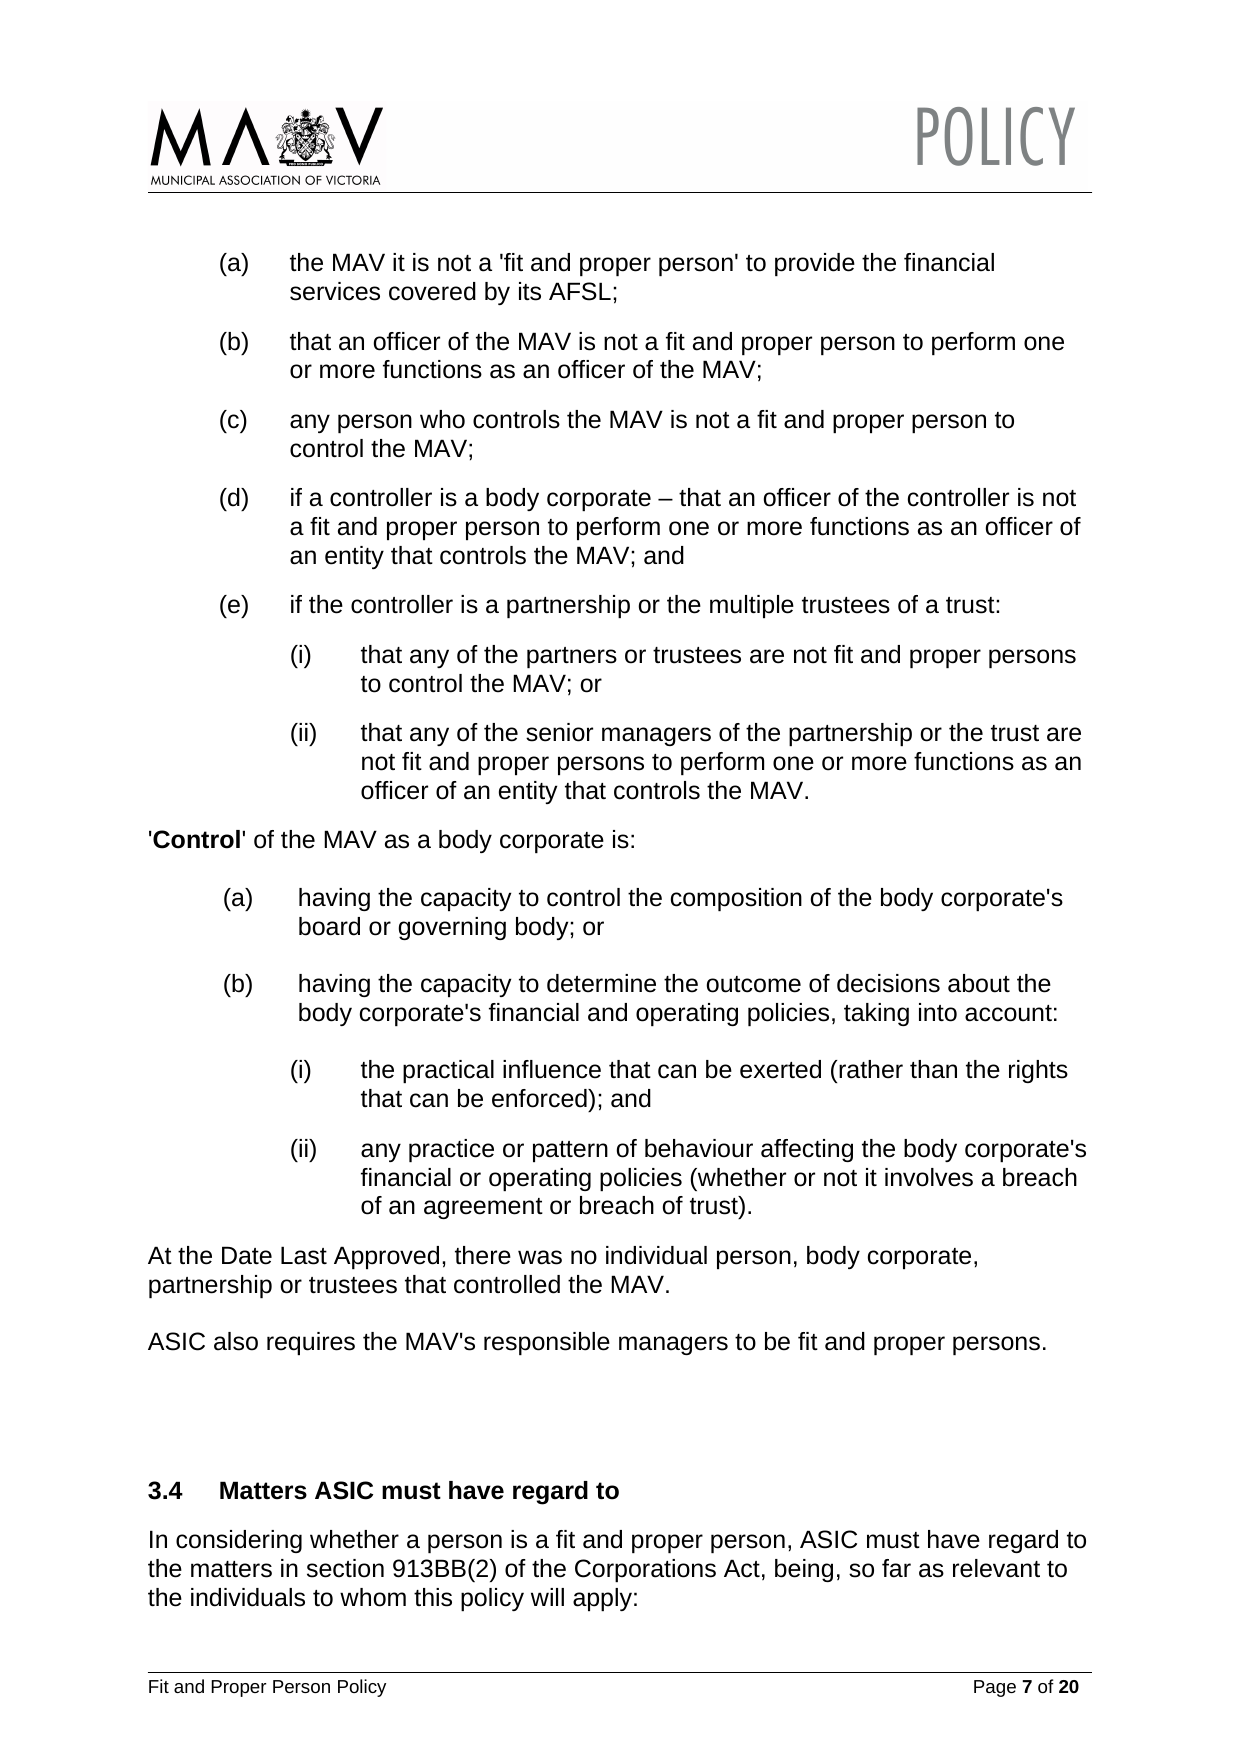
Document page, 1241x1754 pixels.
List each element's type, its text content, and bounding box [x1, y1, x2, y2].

text (i) that any of the partners or trustees are not fit and proper persons to control the MAV; or [289, 640, 1092, 697]
text (ii) that any of the senior managers of the partnership or the trust are not fit and proper persons to perform one or more functions as an officer of an entity that controls the MAV. [289, 718, 1092, 804]
text (e) if the controller is a partnership or the multiple trustees of a trust: [218, 590, 1092, 619]
text At the Date Last Approved, there was no individual person, body corporate, partnership or trustees that controlled the MAV. [148, 1241, 1092, 1298]
text 3.4 Matters ASIC must have regard to [148, 1476, 1092, 1504]
text In considering whether a person is a fit and proper person, ASIC must have regard to the matters in section 913BB(2) of the Corporations Act, being, so far as relevant to the individuals to whom this policy will apply: [148, 1525, 1092, 1612]
text (ii) any practice or pattern of behaviour affecting the body corporate's financial or operating policies (whether or not it involves a breach of an agreement or breach of trust). [289, 1134, 1092, 1220]
text (a) the MAV it is not a 'fit and proper person' to provide the financial services covered by its AFSL; [218, 248, 1092, 306]
text (a) having the capacity to control the composition of the body corporate's board or governing body; or [223, 883, 1092, 940]
text 'Control' of the MAV as a body corporate is: [148, 825, 1092, 854]
text (d) if a controller is a body corporate – that an officer of the controller is not a fit and proper person to perform one or more functions as an officer of an entity that controls the MAV; and [218, 483, 1092, 569]
picture [147, 101, 1088, 191]
text (i) the practical influence that can be exerted (rather than the rights that can be enforced); and [289, 1055, 1092, 1113]
text (b) that an officer of the MAV is not a fit and proper person to perform one or more functions as an officer of the MAV; [218, 327, 1092, 384]
text (c) any person who controls the MAV is not a fit and proper person to control the MAV; [218, 405, 1092, 462]
text (b) having the capacity to determine the outcome of decisions about the body corporate's financial and operating policies, taking into account: [223, 969, 1092, 1027]
text ASIC also requires the MAV's responsible managers to be fit and proper persons. [148, 1327, 1092, 1356]
